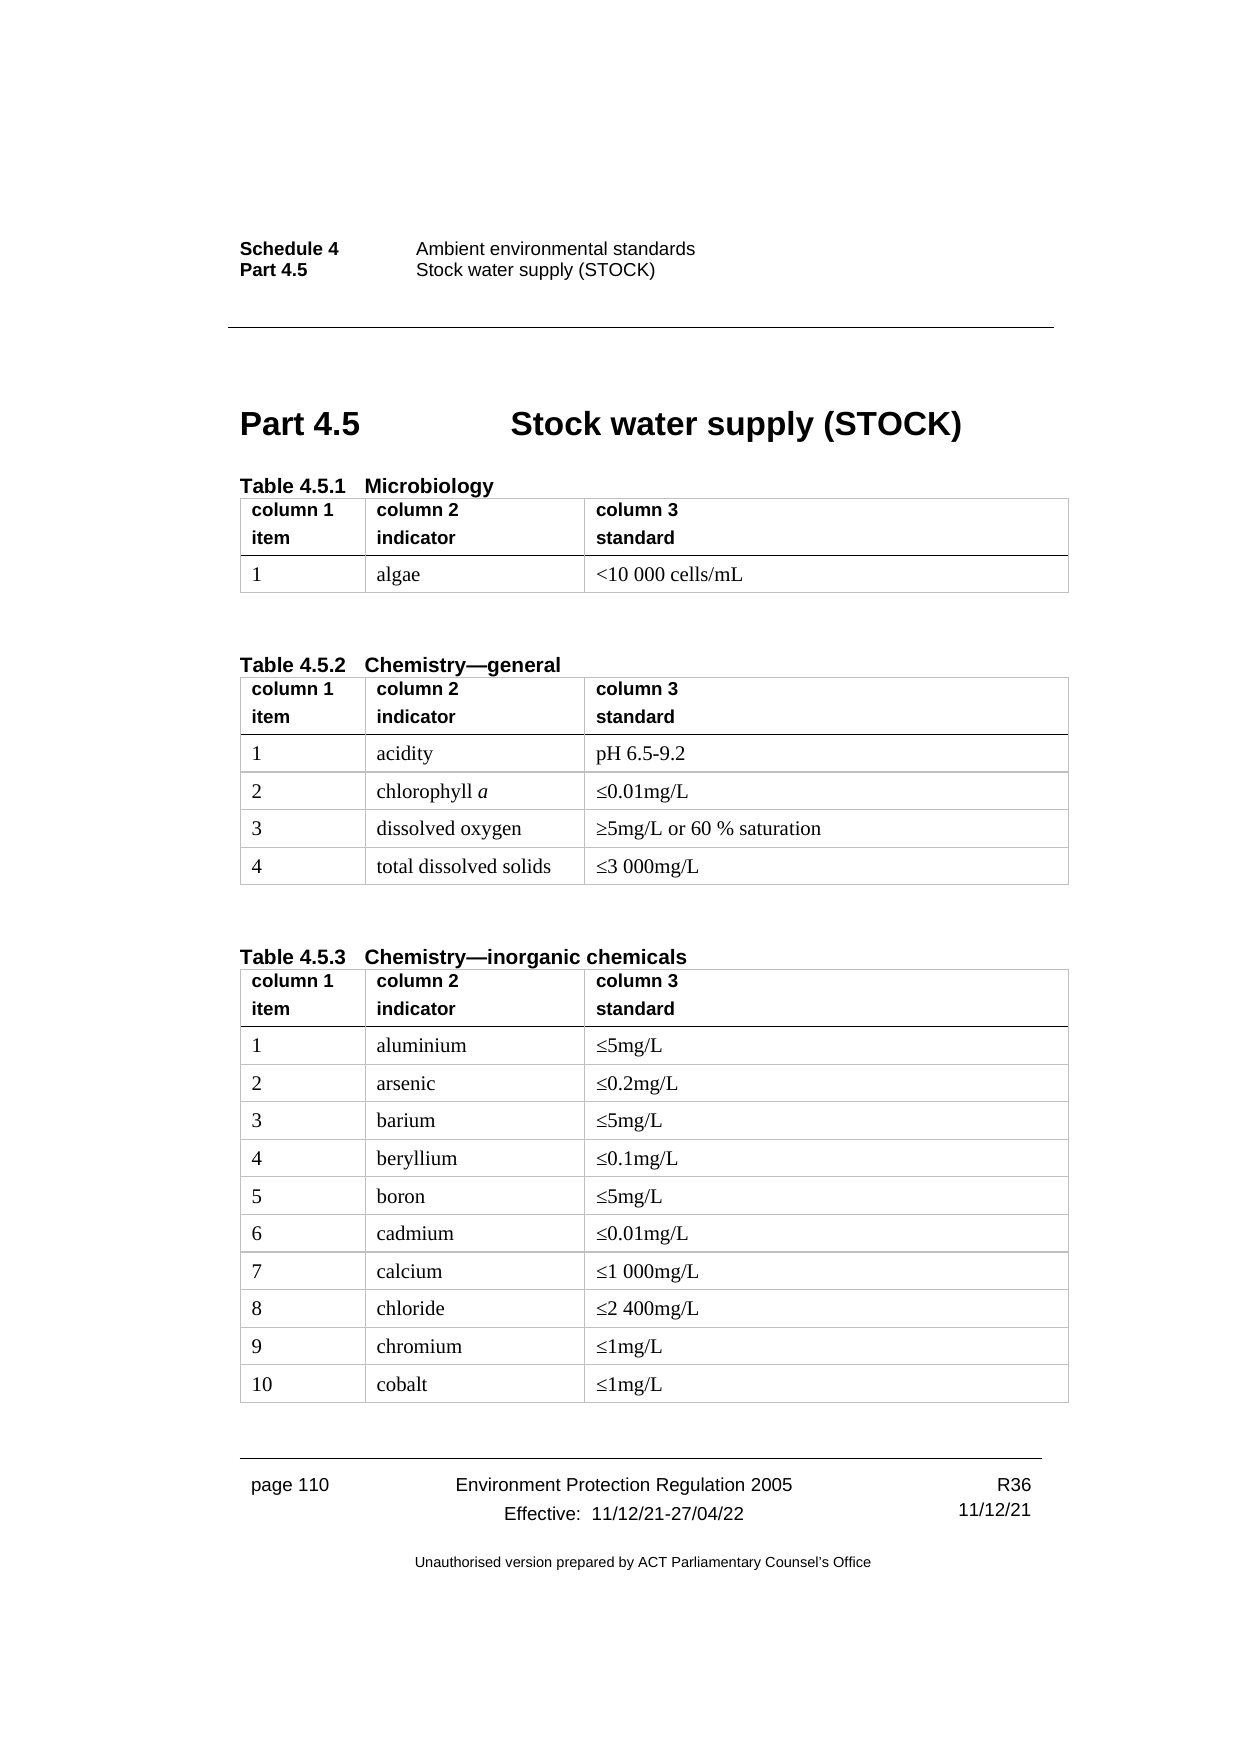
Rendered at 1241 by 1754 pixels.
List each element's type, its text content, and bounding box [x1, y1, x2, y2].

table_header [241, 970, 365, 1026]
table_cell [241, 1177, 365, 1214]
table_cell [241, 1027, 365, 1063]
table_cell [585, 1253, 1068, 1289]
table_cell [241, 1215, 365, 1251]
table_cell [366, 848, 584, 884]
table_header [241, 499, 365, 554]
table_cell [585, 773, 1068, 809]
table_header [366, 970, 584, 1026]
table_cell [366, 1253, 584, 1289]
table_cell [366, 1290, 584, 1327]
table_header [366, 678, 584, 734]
text Part 4.5 Stock water supply (STOCK) [239, 404, 1042, 443]
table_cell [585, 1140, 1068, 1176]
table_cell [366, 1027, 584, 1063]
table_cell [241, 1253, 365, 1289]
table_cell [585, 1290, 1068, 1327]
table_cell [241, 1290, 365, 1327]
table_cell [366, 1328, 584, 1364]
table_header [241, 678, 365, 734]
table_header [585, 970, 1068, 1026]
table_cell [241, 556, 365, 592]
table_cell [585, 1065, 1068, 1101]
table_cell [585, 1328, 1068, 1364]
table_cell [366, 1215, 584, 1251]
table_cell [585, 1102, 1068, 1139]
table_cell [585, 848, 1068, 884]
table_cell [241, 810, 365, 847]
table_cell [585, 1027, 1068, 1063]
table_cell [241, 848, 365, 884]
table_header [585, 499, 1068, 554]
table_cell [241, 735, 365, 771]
text Table 4.5.1 Microbiology [239, 474, 1042, 498]
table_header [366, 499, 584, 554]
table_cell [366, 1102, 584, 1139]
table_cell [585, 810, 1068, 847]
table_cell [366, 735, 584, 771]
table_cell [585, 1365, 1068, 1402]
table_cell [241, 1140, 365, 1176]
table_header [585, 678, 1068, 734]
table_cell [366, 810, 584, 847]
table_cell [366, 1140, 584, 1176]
text Table 4.5.2 Chemistry—general [239, 653, 1042, 677]
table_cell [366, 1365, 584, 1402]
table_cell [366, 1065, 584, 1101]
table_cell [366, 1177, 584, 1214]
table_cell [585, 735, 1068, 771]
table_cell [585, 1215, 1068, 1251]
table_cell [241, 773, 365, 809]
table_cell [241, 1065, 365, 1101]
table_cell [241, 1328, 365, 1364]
text Table 4.5.3 Chemistry—inorganic chemicals [239, 945, 1042, 969]
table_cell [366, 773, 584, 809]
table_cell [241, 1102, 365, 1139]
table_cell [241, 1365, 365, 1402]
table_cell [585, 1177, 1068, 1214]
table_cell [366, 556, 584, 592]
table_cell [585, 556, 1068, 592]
